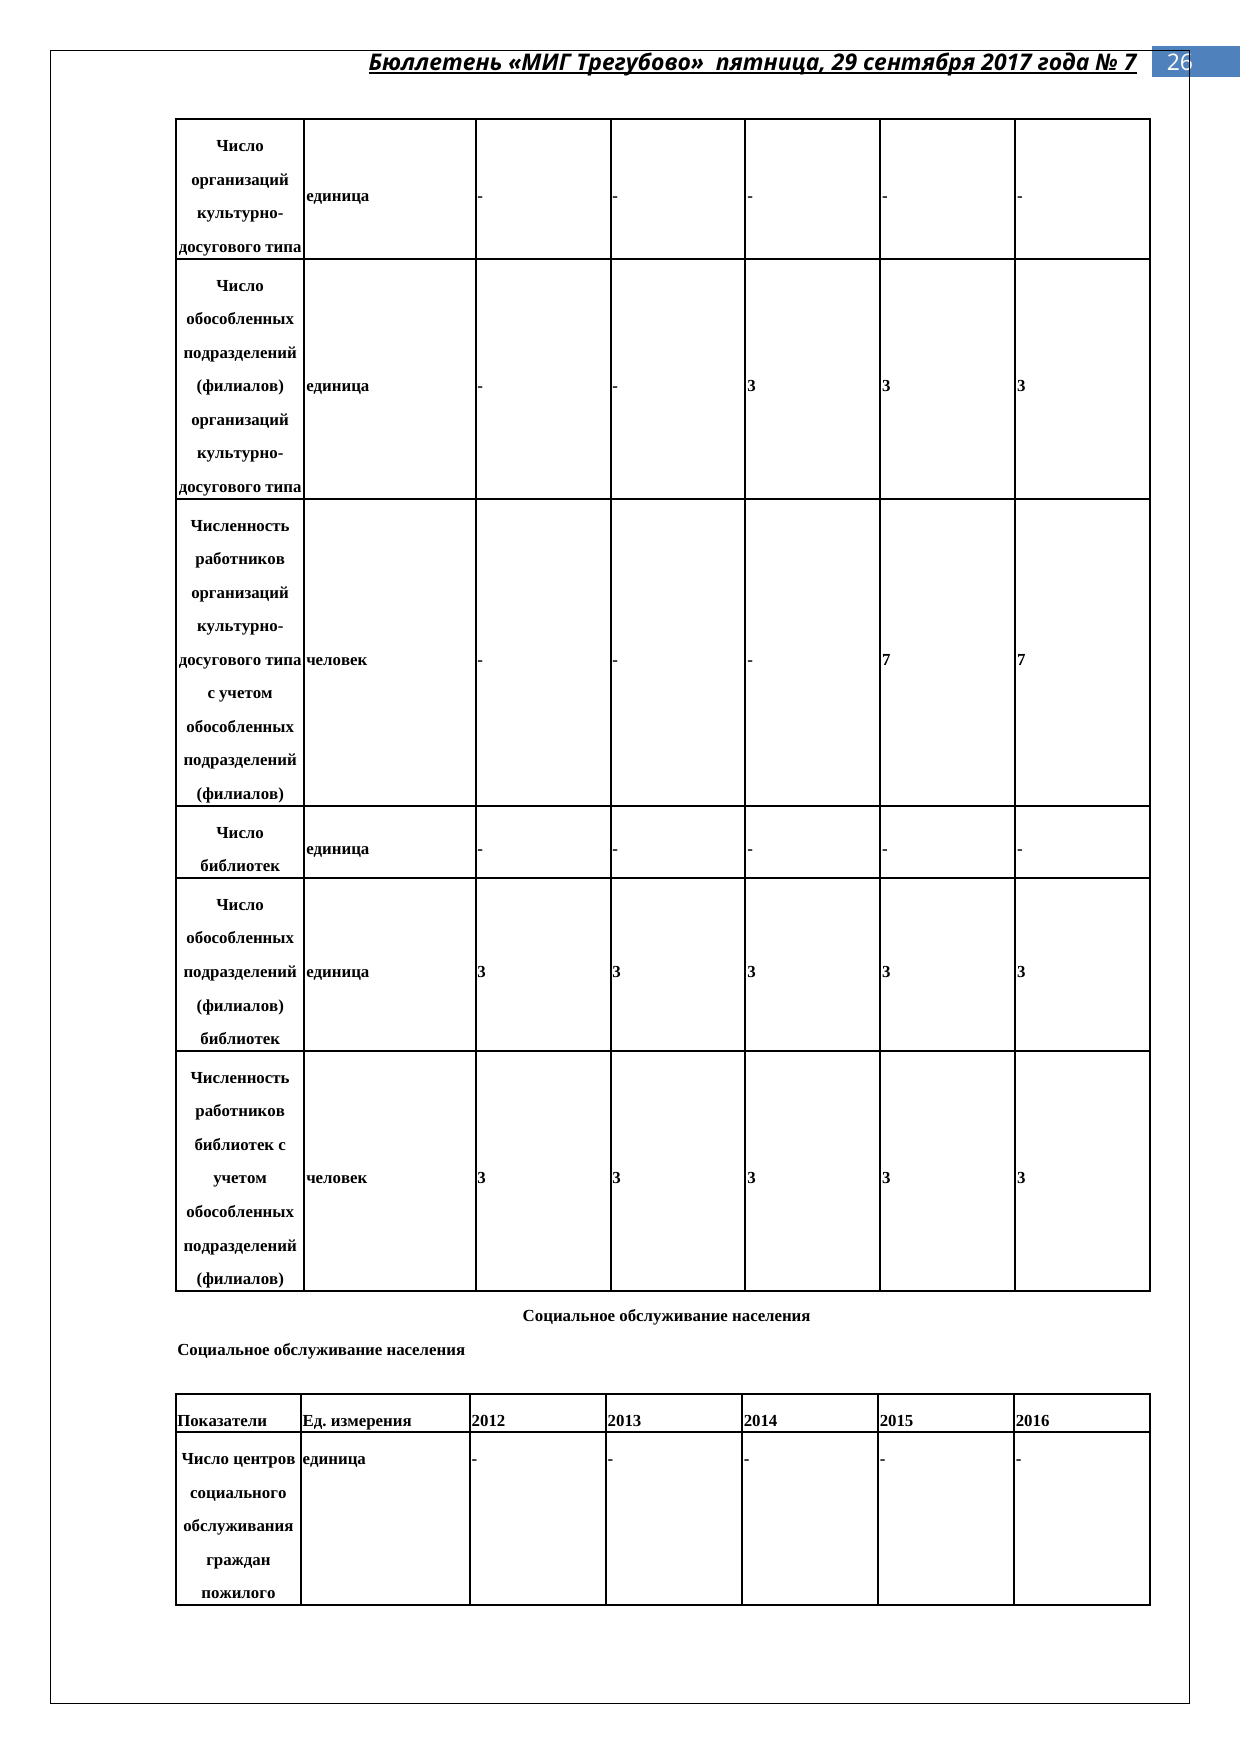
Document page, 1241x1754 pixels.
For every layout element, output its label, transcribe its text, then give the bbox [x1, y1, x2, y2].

table_cell Число библиотек [177, 807, 303, 877]
text Социальное обслуживание населения [177, 1292, 1152, 1325]
table_cell - [612, 120, 744, 257]
table_cell 3 [612, 879, 744, 1050]
table_cell 3 [1016, 260, 1149, 497]
table_cell - [746, 120, 879, 257]
table_cell - [1015, 1433, 1149, 1604]
table_cell - [607, 1433, 741, 1604]
table_cell - [471, 1433, 605, 1604]
table_cell Численность работников библиотек с учетом обособленных подразделений (филиалов) [177, 1052, 303, 1290]
table_cell - [746, 500, 879, 804]
table_cell человек [305, 500, 475, 804]
table_cell 3 [1016, 879, 1149, 1050]
table_header 2012 [471, 1395, 605, 1431]
table_cell - [881, 120, 1014, 257]
table_cell - [1016, 807, 1149, 877]
table_cell 3 [746, 879, 879, 1050]
table_cell - [477, 120, 610, 257]
table_cell единица [305, 120, 475, 257]
table_cell - [612, 260, 744, 497]
table_cell 7 [881, 500, 1014, 804]
table_header 2013 [607, 1395, 741, 1431]
table_cell - [1016, 120, 1149, 257]
text Социальное обслуживание населения [177, 1325, 1152, 1359]
table_cell - [881, 807, 1014, 877]
table_cell - [477, 807, 610, 877]
table_cell - [746, 807, 879, 877]
table_cell - [743, 1433, 877, 1604]
table_cell 3 [881, 260, 1014, 497]
table_header 2015 [879, 1395, 1013, 1431]
table_cell 3 [746, 1052, 879, 1290]
table_cell - [612, 500, 744, 804]
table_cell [177, 1433, 300, 1604]
table_cell 3 [612, 1052, 744, 1290]
table_cell - [477, 260, 610, 497]
table_cell единица [302, 1433, 469, 1604]
table_cell 3 [477, 1052, 610, 1290]
table_cell 3 [477, 879, 610, 1050]
table_cell человек [305, 1052, 475, 1290]
table_cell 3 [746, 260, 879, 497]
table_cell 3 [881, 879, 1014, 1050]
table_cell Число обособленных подразделений (филиалов) организаций культурно-досугового типа [177, 260, 303, 497]
table_header Показатели [177, 1395, 300, 1431]
table_cell 3 [1016, 1052, 1149, 1290]
table_cell единица [305, 807, 475, 877]
table_cell - [477, 500, 610, 804]
table_cell Число обособленных подразделений (филиалов) библиотек [177, 879, 303, 1050]
table_header Ед. измерения [302, 1395, 469, 1431]
table_cell единица [305, 260, 475, 497]
table_cell единица [305, 879, 475, 1050]
table_cell - [612, 807, 744, 877]
table_cell 3 [881, 1052, 1014, 1290]
table_header 2016 [1015, 1395, 1149, 1431]
table_header 2014 [743, 1395, 877, 1431]
table_cell Число организаций культурно-досугового типа [177, 120, 303, 257]
table_cell Численность работников организаций культурно-досугового типа с учетом обособленных подразделений (филиалов) [177, 500, 303, 804]
table_cell 7 [1016, 500, 1149, 804]
table_cell - [879, 1433, 1013, 1604]
